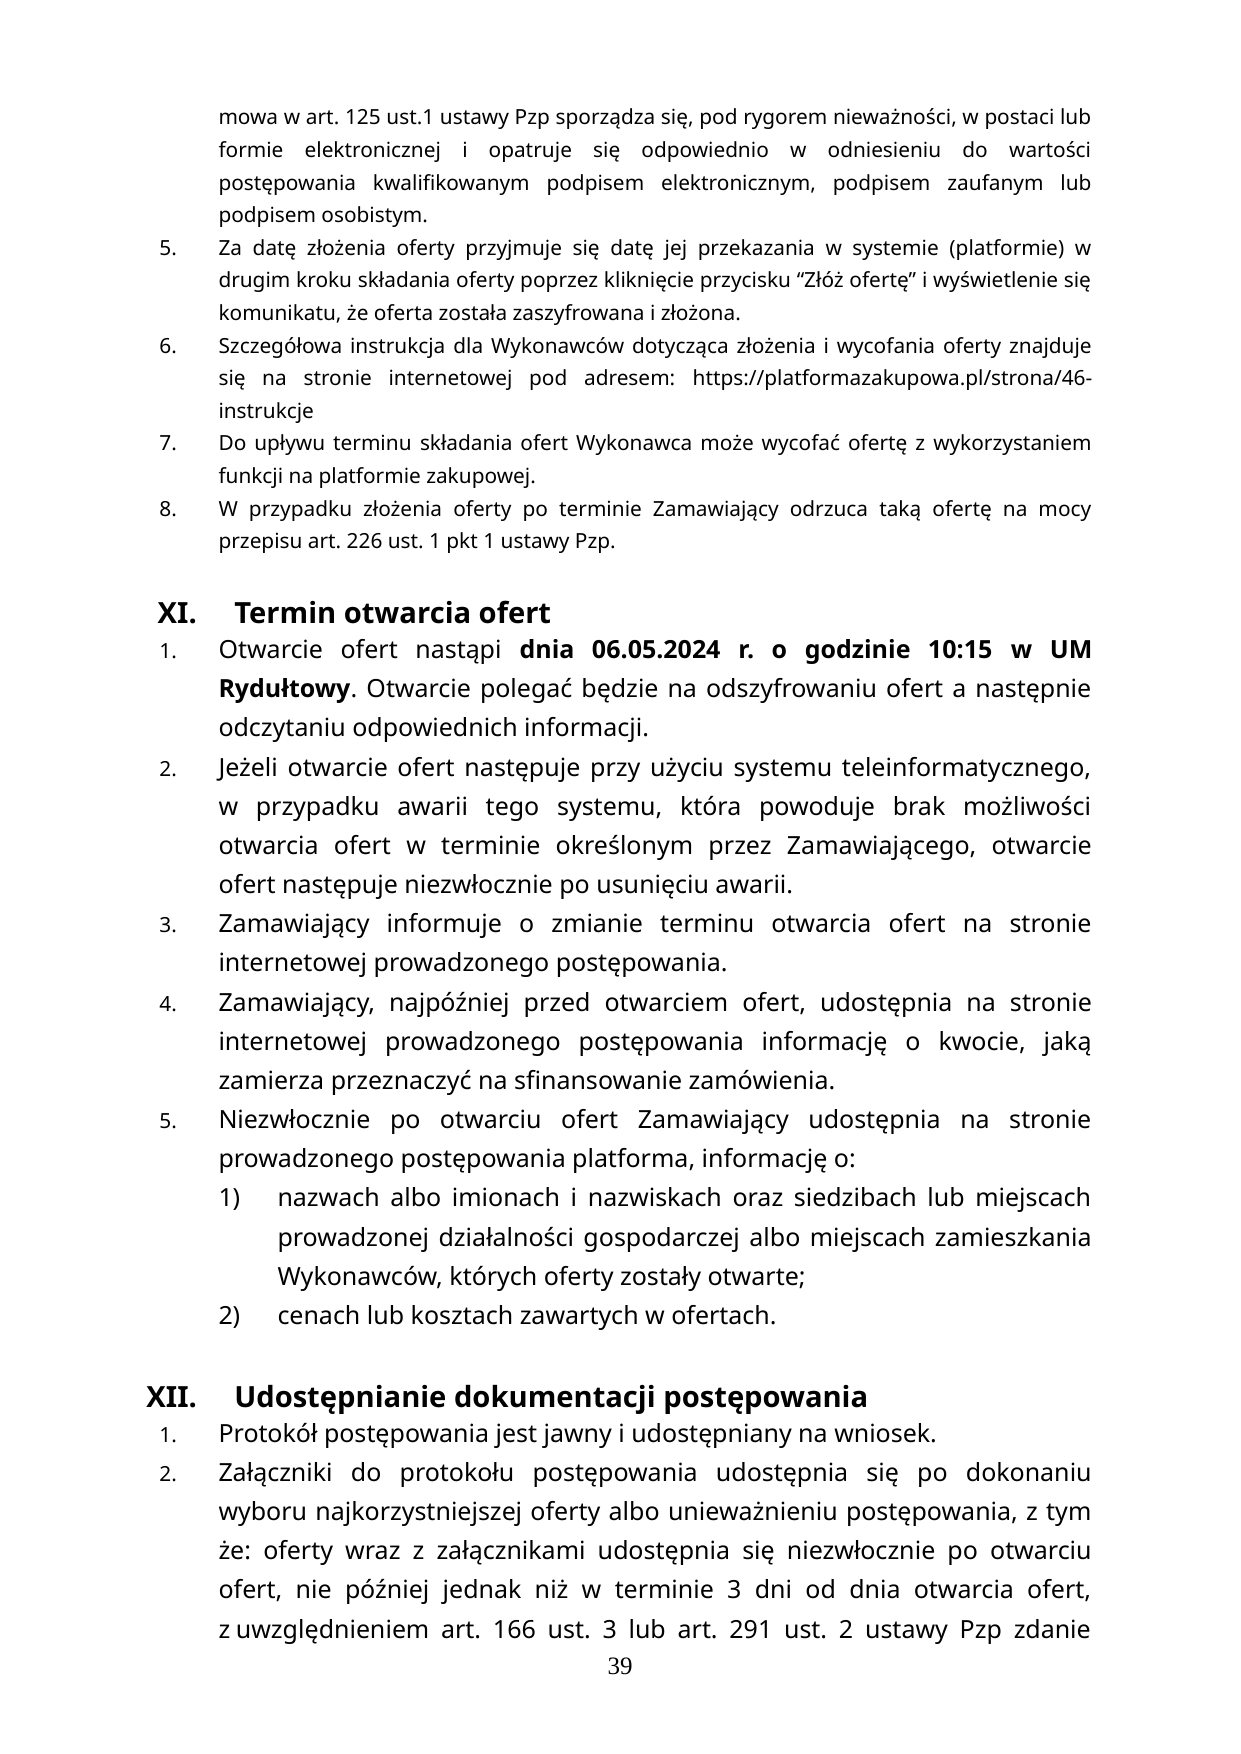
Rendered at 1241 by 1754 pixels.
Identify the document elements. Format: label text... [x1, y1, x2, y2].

list cenach lub kosztach zawartych w ofertach. [218, 1297, 1092, 1332]
list W przypadku złożenia oferty po terminie Zamawiający odrzuca taką ofertę na mocy przepisu art. 226 ust. 1 pkt 1 ustawy Pzp. [159, 494, 1092, 555]
list Zamawiający informuje o zmianie terminu otwarcia ofert na stronie internetowej prowadzonego postępowania. [159, 906, 1092, 979]
list Otwarcie ofert nastąpi dnia 06.05.2024 r. o godzinie 10:15 w UM Rydułtowy. Otwarcie polegać będzie na odszyfrowaniu ofert a następnie odczytaniu odpowiednich informacji. [159, 632, 1092, 744]
subtitle Termin otwarcia ofert [197, 592, 1092, 632]
list nazwach albo imionach i nazwiskach oraz siedzibach lub miejscach prowadzonej działalności gospodarczej albo miejscach zamieszkania Wykonawców, których oferty zostały otwarte; [218, 1180, 1092, 1292]
list Za datę złożenia oferty przyjmuje się datę jej przekazania w systemie (platformie) w drugim kroku składania oferty poprzez kliknięcie przycisku “Złóż ofertę” i wyświetlenie się komunikatu, że oferta została zaszyfrowana i złożona. [159, 233, 1092, 327]
list Jeżeli otwarcie ofert następuje przy użyciu systemu teleinformatycznego, w przypadku awarii tego systemu, która powoduje brak możliwości otwarcia ofert w terminie określonym przez Zamawiającego, otwarcie ofert następuje niezwłocznie po usunięciu awarii. [159, 749, 1092, 901]
list Do upływu terminu składania ofert Wykonawca może wycofać ofertę z wykorzystaniem funkcji na platformie zakupowej. [159, 428, 1092, 489]
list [159, 102, 1092, 229]
list Zamawiający, najpóźniej przed otwarciem ofert, udostępnia na stronie internetowej prowadzonego postępowania informację o kwocie, jaką zamierza przeznaczyć na sfinansowanie zamówienia. [159, 984, 1092, 1097]
list Szczegółowa instrukcja dla Wykonawców dotycząca złożenia i wycofania oferty znajduje się na stronie internetowej pod adresem: https://platformazakupowa.pl/strona/46-instrukcje [159, 331, 1092, 424]
subtitle Udostępnianie dokumentacji postępowania [197, 1376, 1092, 1416]
list Niezwłocznie po otwarciu ofert Zamawiający udostępnia na stronie prowadzonego postępowania platforma, informację o: [159, 1102, 1092, 1175]
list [159, 1455, 1092, 1645]
list Protokół postępowania jest jawny i udostępniany na wniosek. [159, 1416, 1092, 1449]
